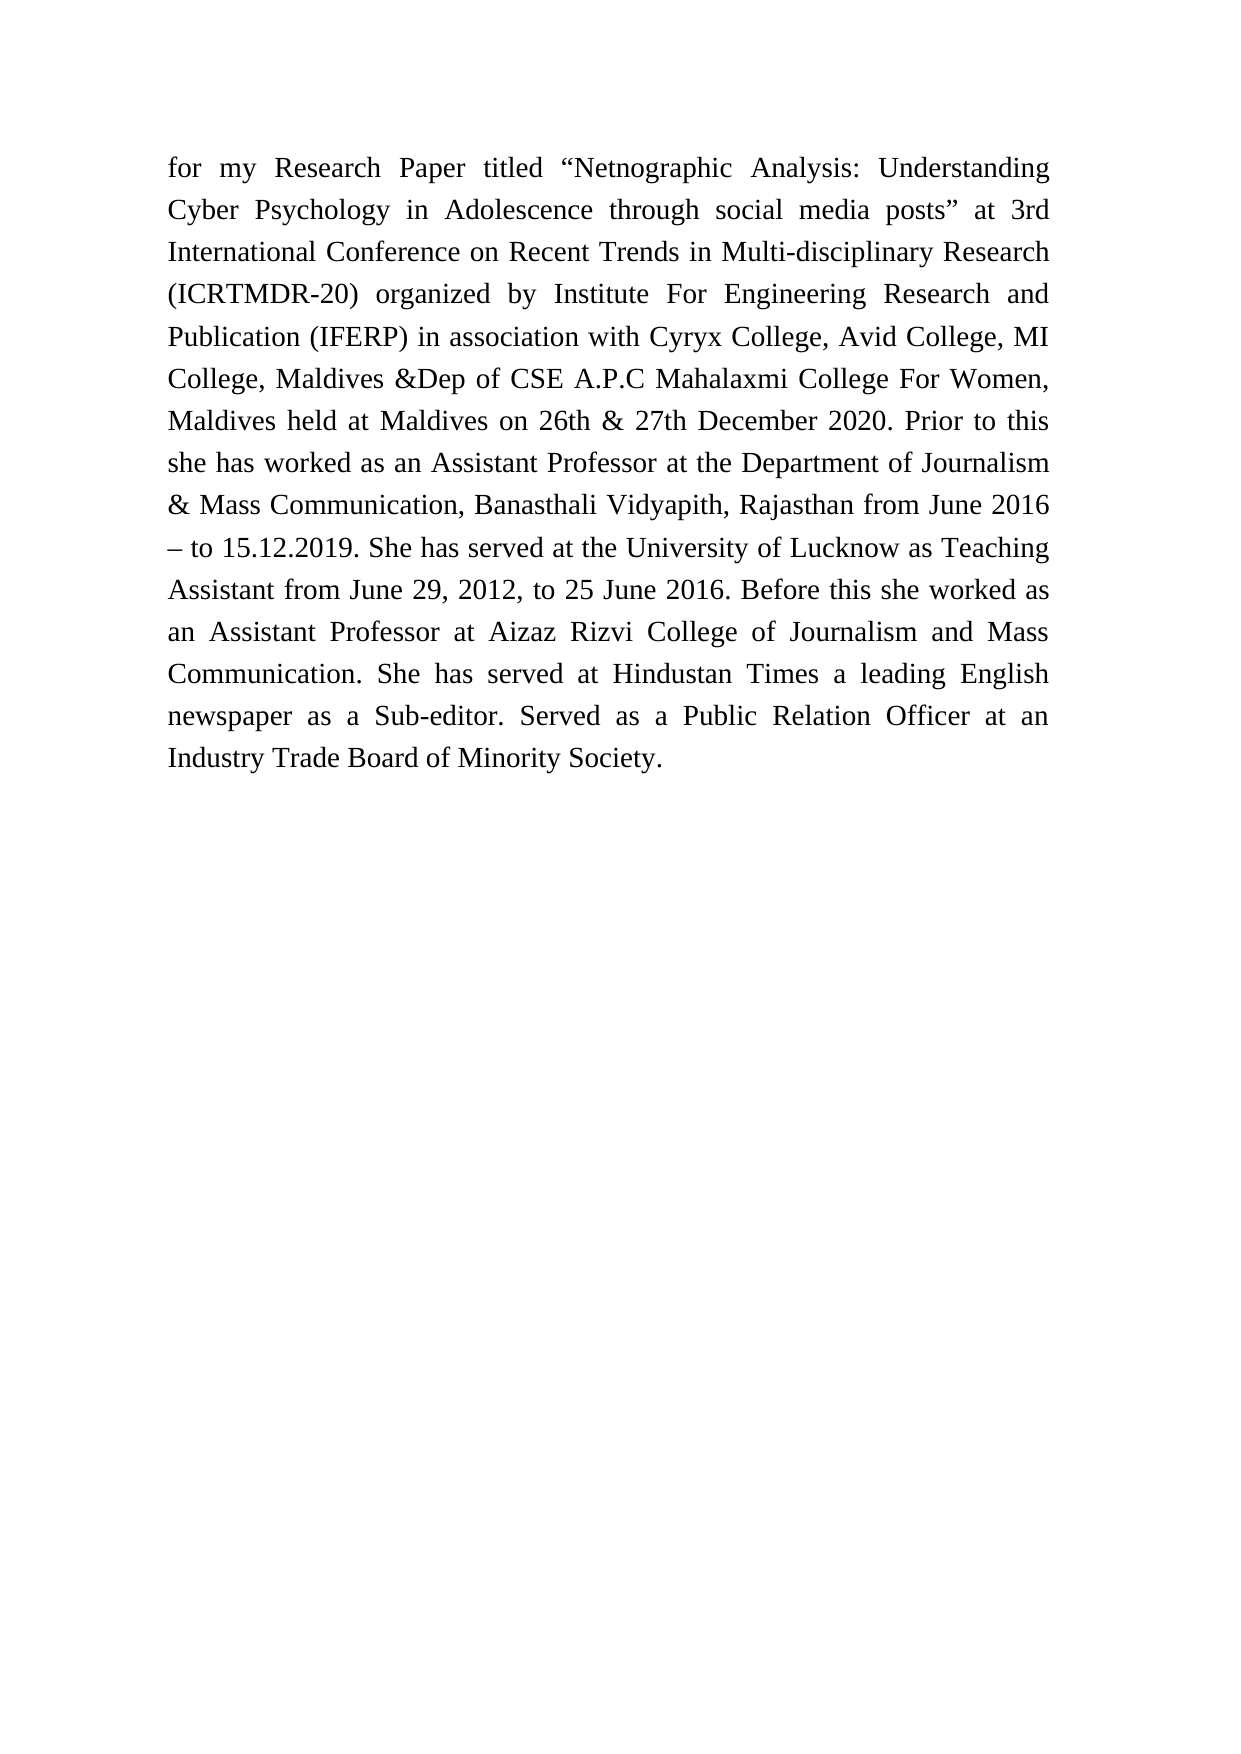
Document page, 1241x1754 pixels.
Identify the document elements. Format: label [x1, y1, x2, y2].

text [167, 150, 1050, 774]
